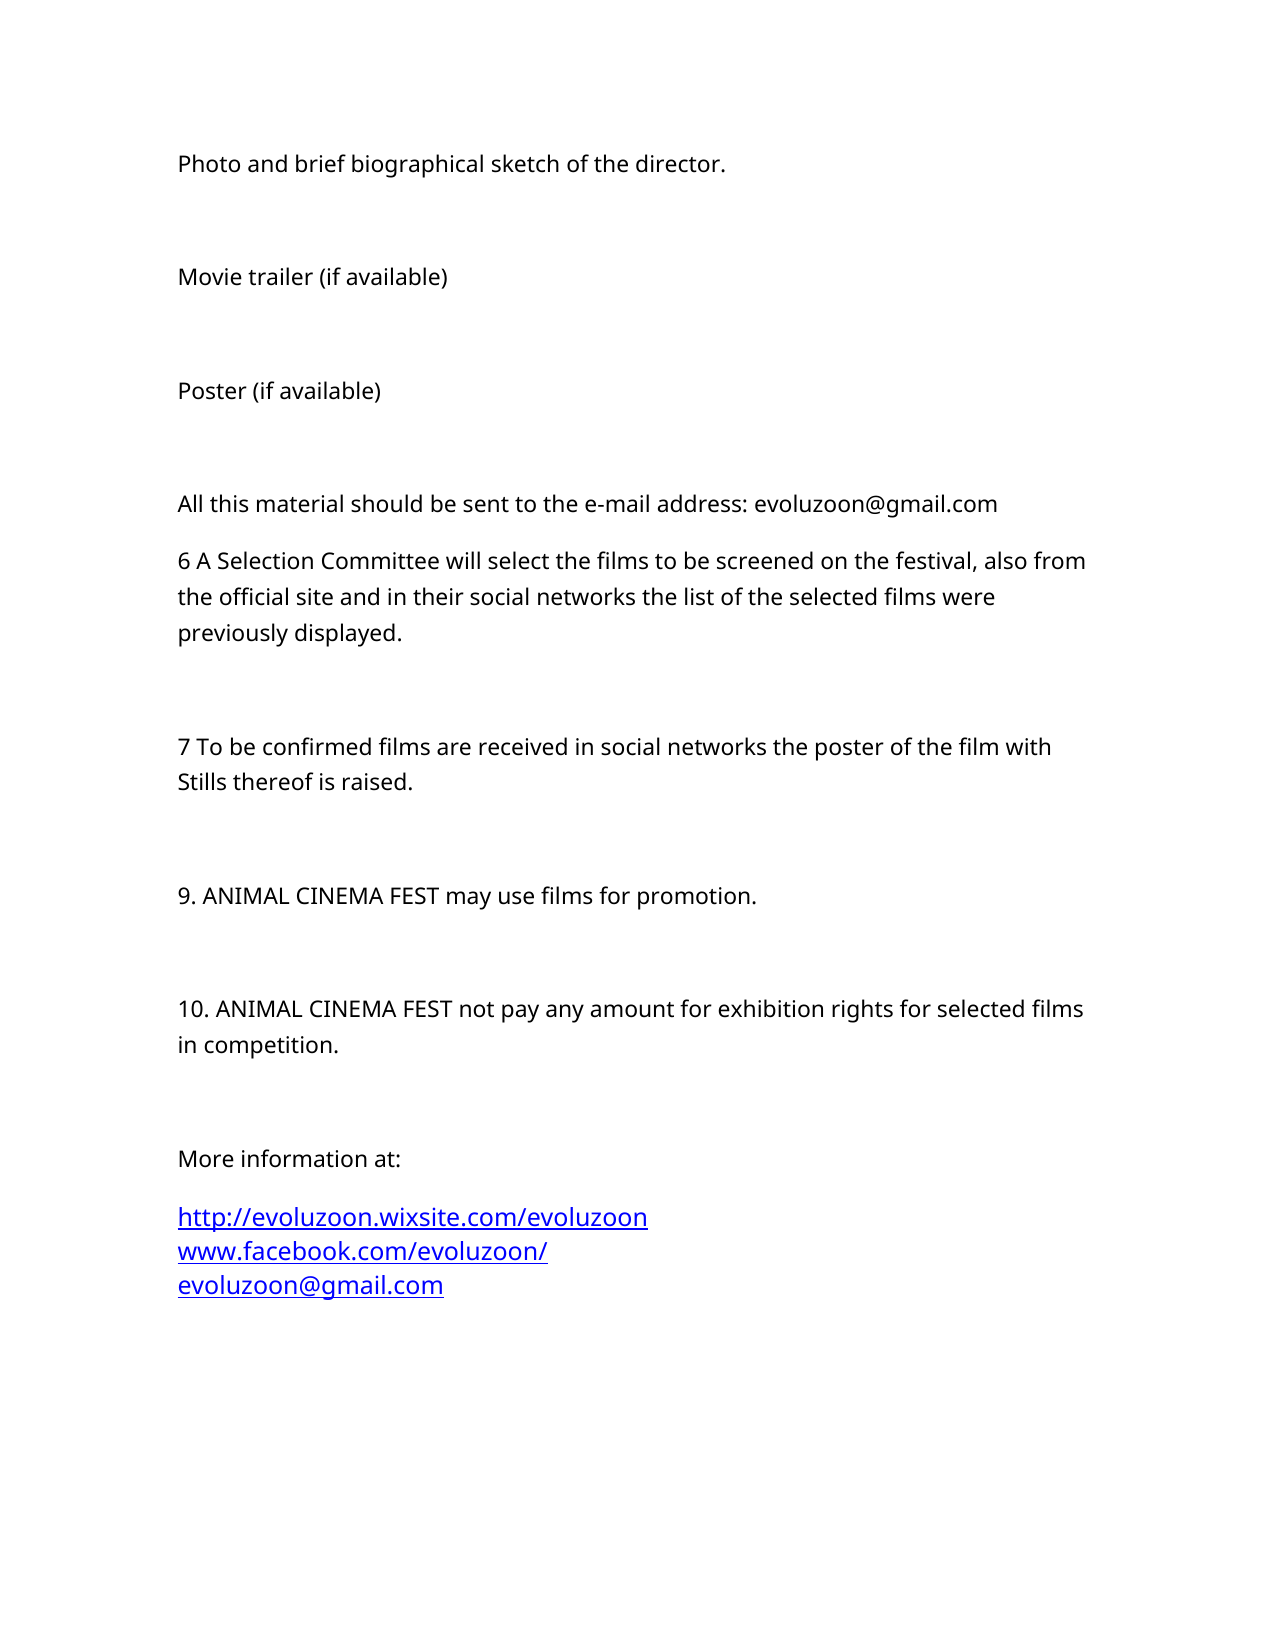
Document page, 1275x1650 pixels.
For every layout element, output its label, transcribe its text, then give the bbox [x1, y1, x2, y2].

text All this material should be sent to the e-mail address: evoluzoon@gmail.com [177, 488, 1098, 519]
text 7 To be confirmed films are received in social networks the poster of the film with Stills thereof is raised. [177, 730, 1098, 798]
text More information at: [177, 1143, 1098, 1174]
text Movie trailer (if available) [177, 261, 1098, 292]
text evoluzoon@gmail.com [177, 1268, 1098, 1302]
text 10. ANIMAL CINEMA FEST not pay any amount for exhibition rights for selected films in competition. [177, 993, 1098, 1061]
text 6 A Selection Committee will select the films to be screened on the festival, also from the official site and in their social networks the list of the selected films were previously displayed. [177, 545, 1098, 648]
text 9. ANIMAL CINEMA FEST may use films for promotion. [177, 880, 1098, 911]
text http://evoluzoon.wixsite.com/evoluzoon [177, 1200, 1098, 1234]
text Poster (if available) [177, 375, 1098, 406]
text Photo and brief biographical sketch of the director. [177, 148, 1098, 179]
text www.facebook.com/evoluzoon/ [177, 1234, 1098, 1268]
